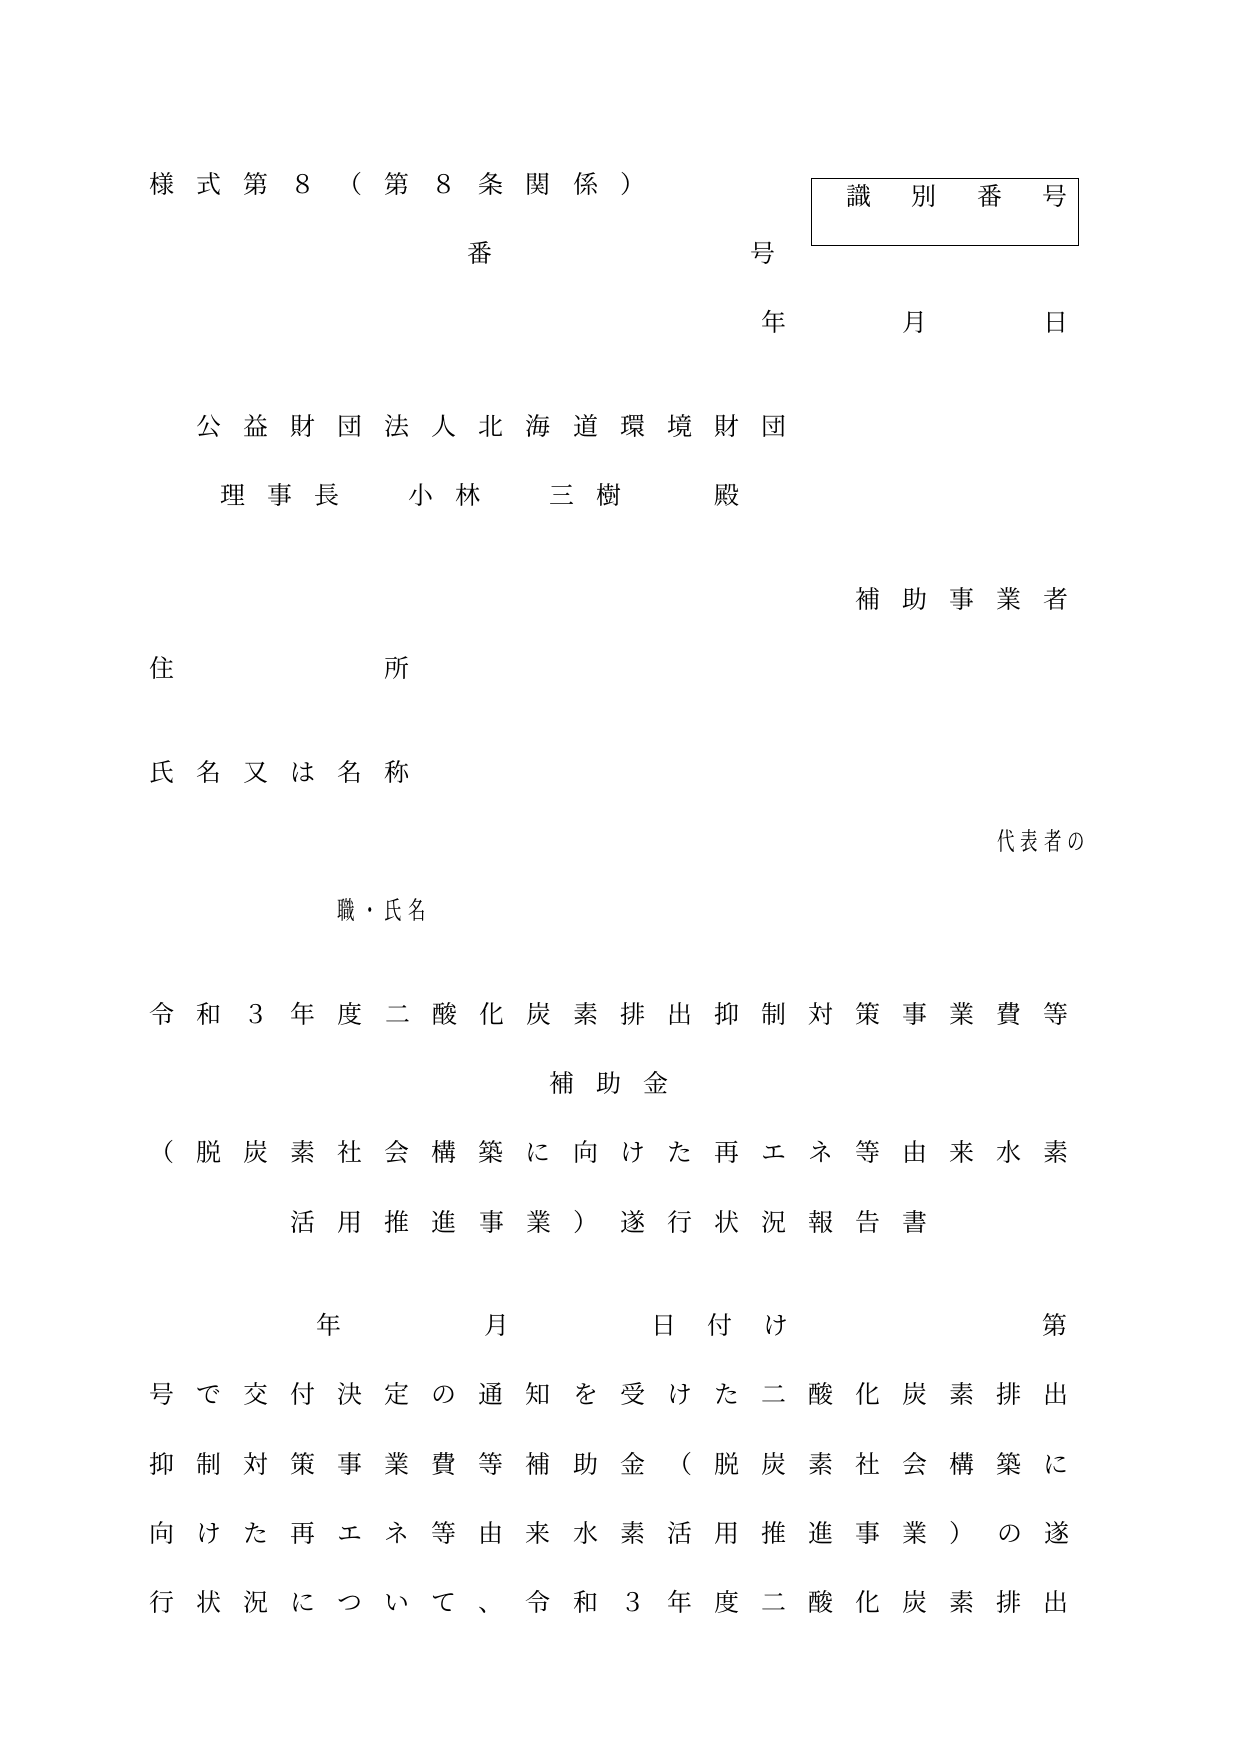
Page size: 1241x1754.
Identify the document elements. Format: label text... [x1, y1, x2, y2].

text 理事長 小林 三樹 殿 [149, 459, 1091, 529]
text 令和３年度二酸化炭素排出抑制対策事業費等補助金 [149, 978, 1091, 1117]
text 番 号 [149, 217, 1091, 287]
text 補助事業者 住 所 [149, 563, 1091, 702]
text （脱炭素社会構築に向けた再エネ等由来水素活用推進事業）遂行状況報告書 [149, 1117, 1091, 1255]
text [149, 1289, 1091, 1635]
text 公益財団法人北海道環境財団 [149, 390, 1091, 459]
text 様式第８（第８条関係） [149, 148, 1091, 217]
text 代表者の職・氏名 [314, 805, 1091, 944]
table_header 識別番号 [812, 179, 1078, 245]
text 年 月 日 [149, 287, 1091, 356]
text 氏名又は名称 [149, 702, 1091, 805]
